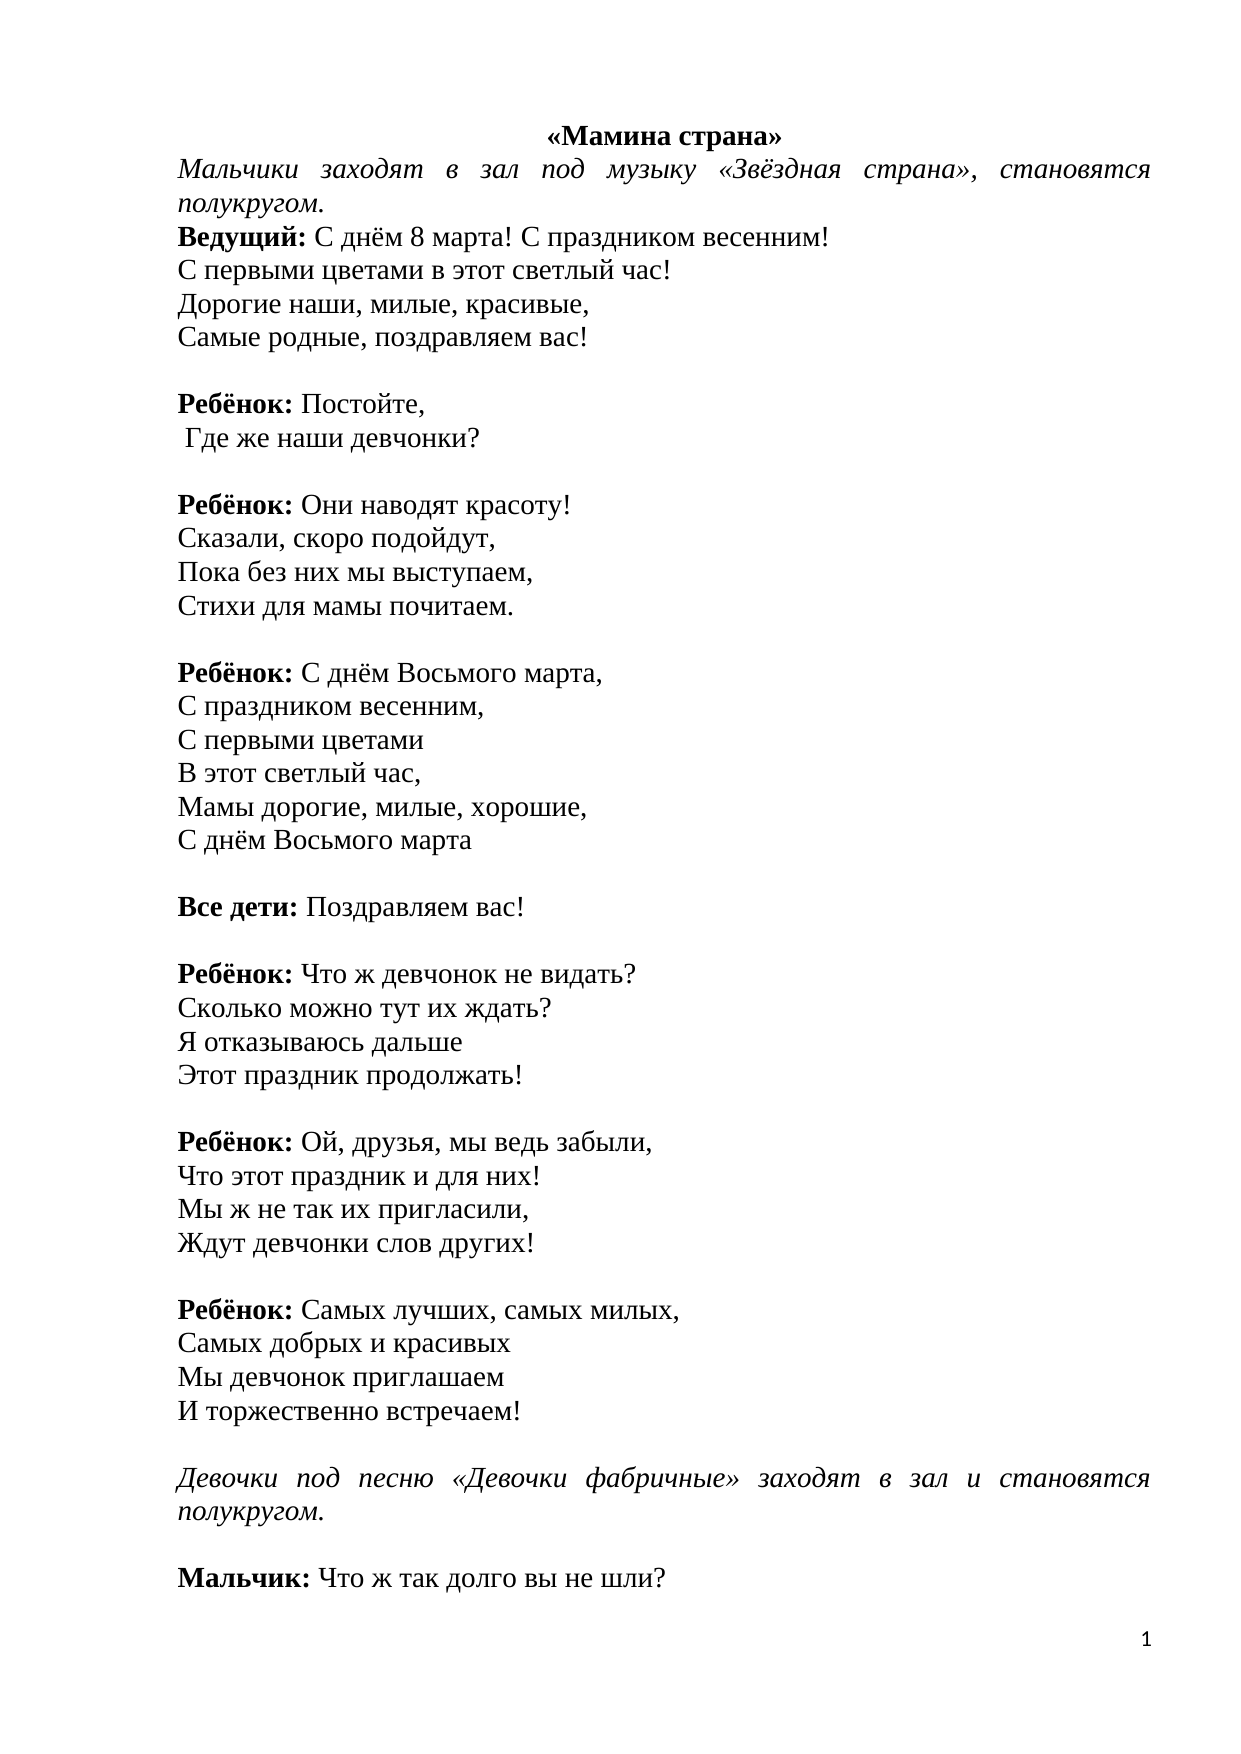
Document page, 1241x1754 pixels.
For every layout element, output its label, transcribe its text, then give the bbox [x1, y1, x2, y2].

text В этот светлый час, [177, 755, 1152, 789]
text Ведущий: С днём 8 марта! С праздником весенним! [177, 219, 1152, 252]
text Что этот праздник и для них! [177, 1158, 1152, 1191]
text Мальчик: Что ж так долго вы не шли? [177, 1560, 1152, 1594]
text Ребёнок: Постойте, [177, 386, 1152, 420]
text И торжественно встречаем! [177, 1393, 1152, 1426]
text Ребёнок: Они наводят красоту! [177, 487, 1152, 521]
text Ребёнок: Что ж девчонок не видать? [177, 957, 1152, 990]
text Мы девчонок приглашаем [177, 1359, 1152, 1393]
text Ждут девчонки слов других! [177, 1225, 1152, 1258]
text Все дети: Поздравляем вас! [177, 889, 1152, 923]
text Мальчики заходят в зал под музыку «Звёздная страна», становятся полукругом. [177, 152, 1152, 219]
text Ребёнок: Самых лучших, самых милых, [177, 1292, 1152, 1326]
text Пока без них мы выступаем, [177, 554, 1152, 588]
text Самые родные, поздравляем вас! [177, 319, 1152, 353]
text Дорогие наши, милые, красивые, [177, 286, 1152, 319]
text Где же наши девчонки? [177, 420, 1152, 453]
text Сказали, скоро подойдут, [177, 521, 1152, 554]
text Самых добрых и красивых [177, 1326, 1152, 1359]
text Девочки под песню «Девочки фабричные» заходят в зал и становятся полукругом. [177, 1460, 1152, 1527]
text Мы ж не так их пригласили, [177, 1191, 1152, 1225]
text С днём Восьмого марта [177, 822, 1152, 856]
text Сколько можно тут их ждать? [177, 990, 1152, 1024]
text Ребёнок: С днём Восьмого марта, [177, 655, 1152, 688]
text Мамы дорогие, милые, хорошие, [177, 789, 1152, 822]
text С первыми цветами в этот светлый час! [177, 252, 1152, 286]
text Я отказываюсь дальше [177, 1024, 1152, 1057]
text Стихи для мамы почитаем. [177, 588, 1152, 621]
text С первыми цветами [177, 722, 1152, 755]
text Ребёнок: Ой, друзья, мы ведь забыли, [177, 1124, 1152, 1158]
text «Мамина страна» [177, 118, 1152, 152]
text Этот праздник продолжать! [177, 1057, 1152, 1091]
text С праздником весенним, [177, 688, 1152, 722]
